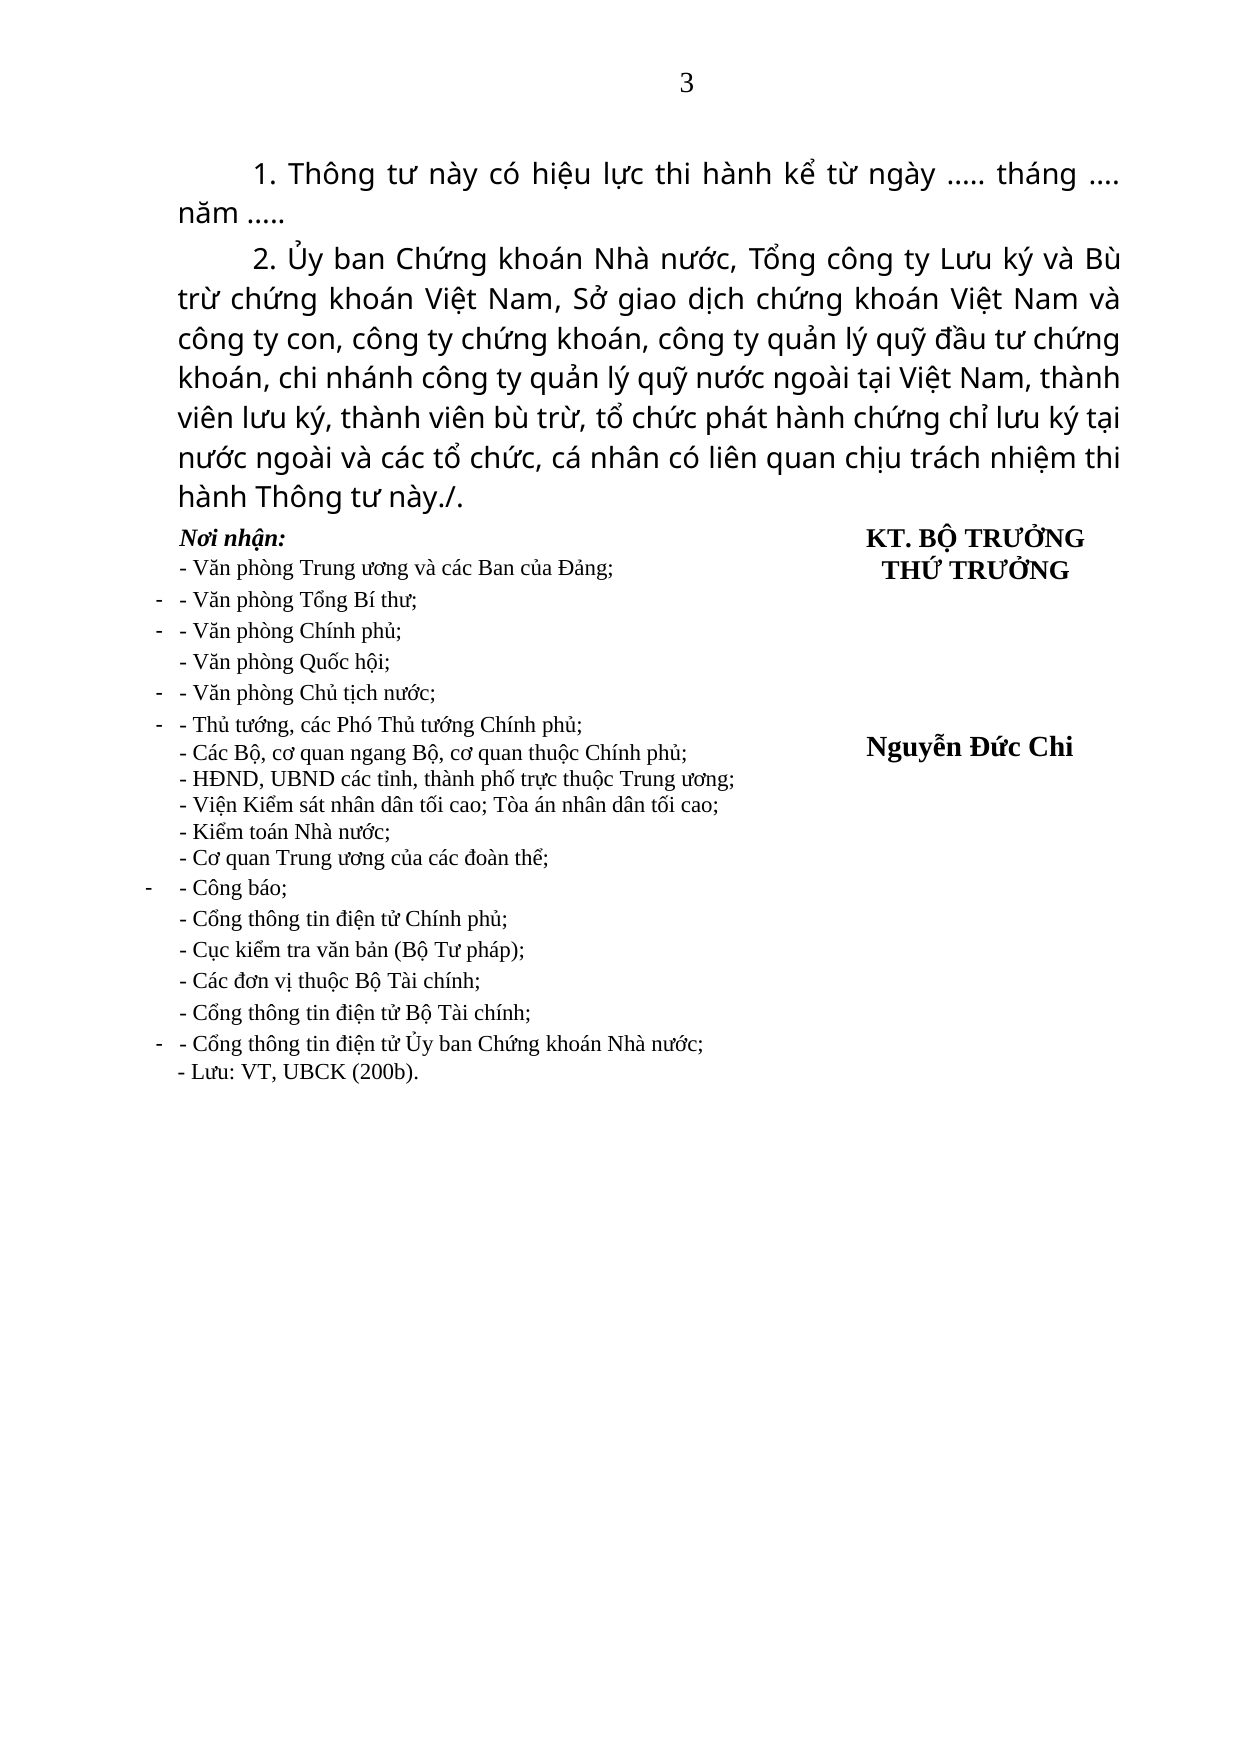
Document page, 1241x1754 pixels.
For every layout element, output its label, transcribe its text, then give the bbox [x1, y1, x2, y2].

table_header Nơi nhận: - Văn phòng Trung ương và các Ban của Đảng; - Văn phòng Tổng Bí thư; - Văn phòng Chính phủ; - Văn phòng Quốc hội; - Văn phòng Chủ tịch nước; - Thủ tướng, các Phó Thủ tướng Chính phủ; - Các Bộ, cơ quan ngang Bộ, cơ quan thuộc Chính phủ; - HĐND, UBND các tỉnh, thành phố trực thuộc Trung ương; - Viện Kiểm sát nhân dân tối cao; Tòa án nhân dân tối cao; - Kiểm toán Nhà nước; - Cơ quan Trung ương của các đoàn thể; - Công báo; - Cổng thông tin điện tử Chính phủ; - Cục kiểm tra văn bản (Bộ Tư pháp); - Các đơn vị thuộc Bộ Tài chính; - Cổng thông tin điện tử Bộ Tài chính; - Cổng thông tin điện tử Ủy ban Chứng khoán Nhà nước; - Lưu: VT, UBCK (200b). [168, 523, 792, 1084]
text 2. Ủy ban Chứng khoán Nhà nước, Tổng công ty Lưu ký và Bù trừ chứng khoán Việt Nam, Sở giao dịch chứng khoán Việt Nam và công ty con, công ty chứng khoán, công ty quản lý quỹ đầu tư chứng khoán, chi nhánh công ty quản lý quỹ nước ngoài tại Việt Nam, thành viên lưu ký, thành viên bù trừ, tổ chức phát hành chứng chỉ lưu ký tại nước ngoài và các tổ chức, cá nhân có liên quan chịu trách nhiệm thi hành Thông tư này./. [177, 238, 1122, 516]
table_header KT. BỘ TRƯỞNG THỨ TRƯỞNG Nguyễn Đức Chi [793, 523, 1158, 1084]
text 1. Thông tư này có hiệu lực thi hành kể từ ngày ..... tháng .... năm ..... [177, 153, 1122, 232]
